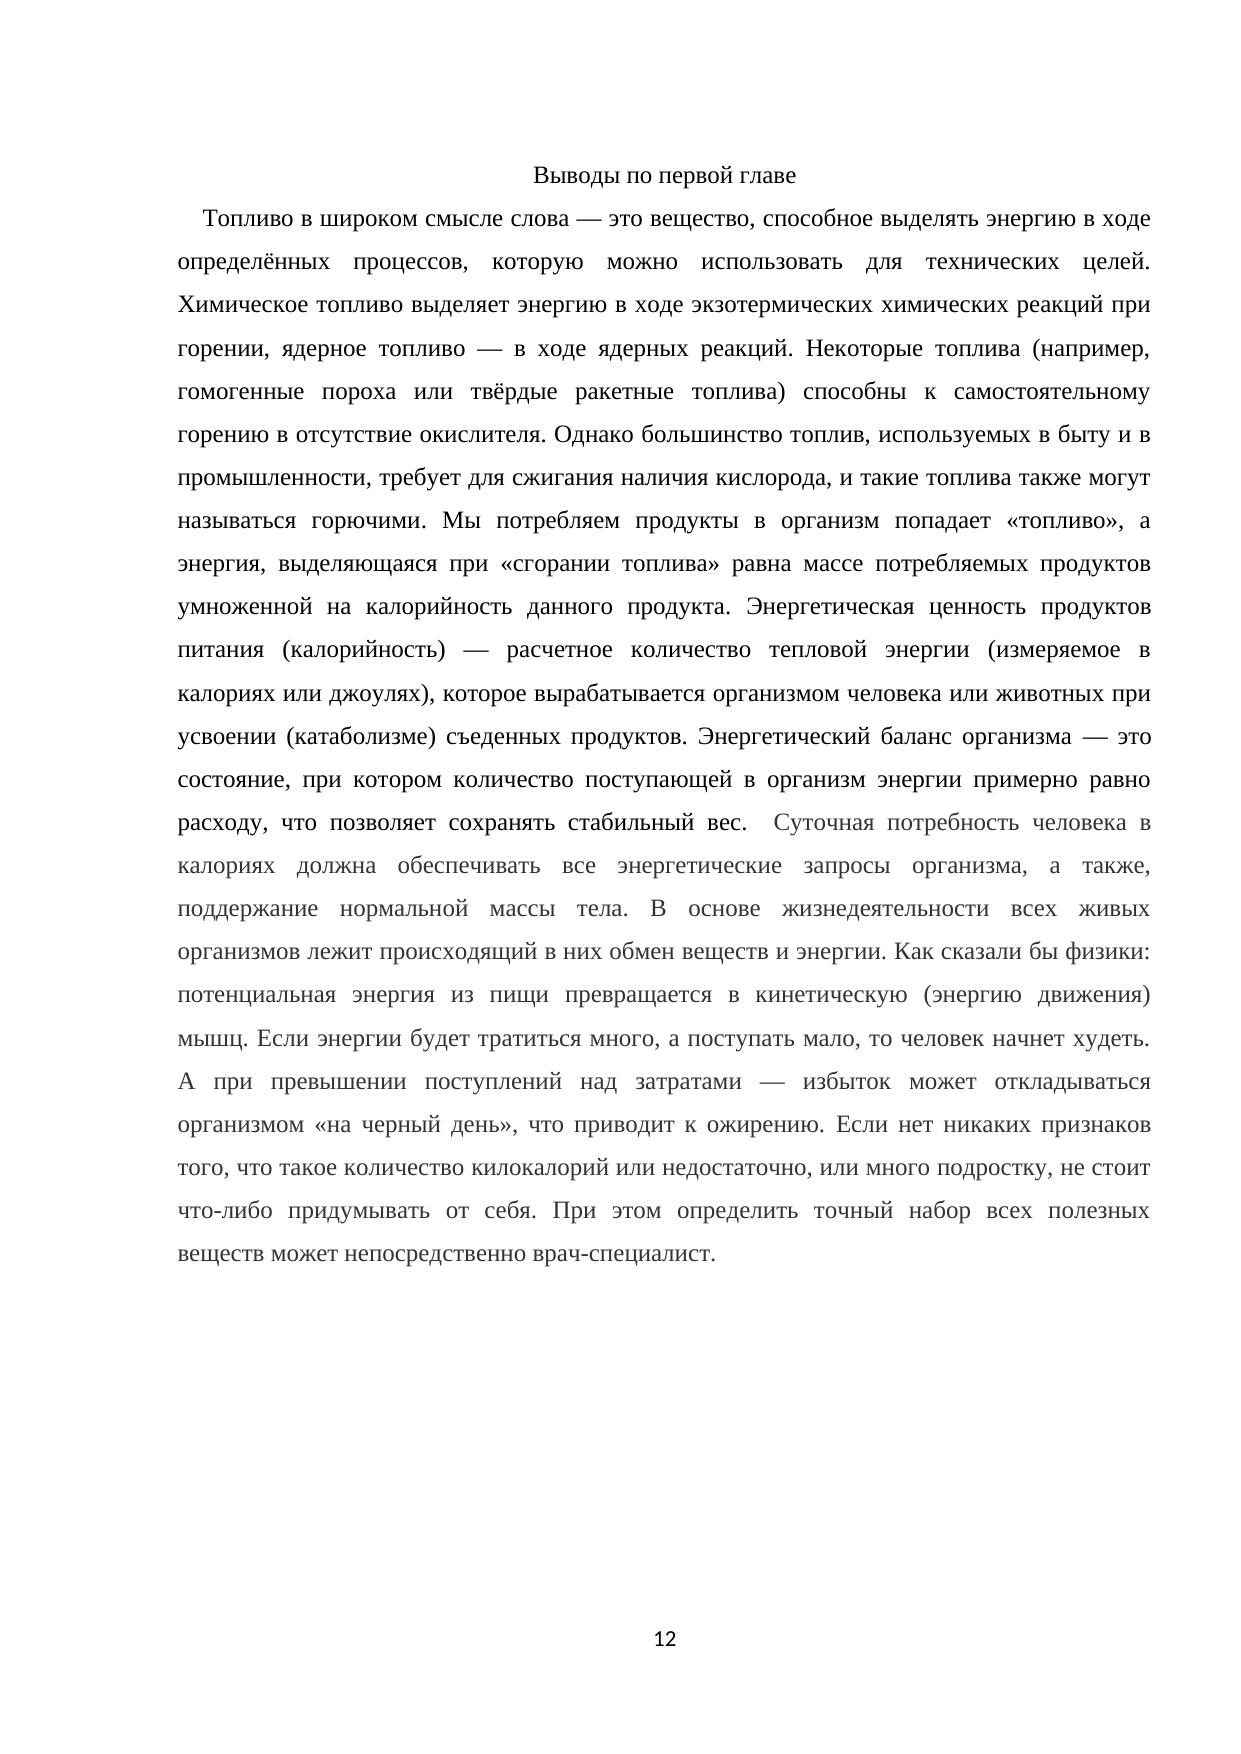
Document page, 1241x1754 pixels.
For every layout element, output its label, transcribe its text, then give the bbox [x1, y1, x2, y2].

text Выводы по первой главе [177, 160, 1152, 189]
text Топливо в широком смысле слова — это вещество, способное выделять энергию в ходе определённых процессов, которую можно использовать для технических целей. Химическое топливо выделяет энергию в ходе экзотермических химических реакций при горении, ядерное топливо — в ходе ядерных реакций. Некоторые топлива (например, гомогенные пороха или твёрдые ракетные топлива) способны к самостоятельному горению в отсутствие окислителя. Однако большинство топлив, используемых в быту и в промышленности, требует для сжигания наличия кислорода, и такие топлива также могут называться горючими. Мы потребляем продукты в организм попадает «топливо», а энергия, выделяющаяся при «сгорании топлива» равна массе потребляемых продуктов умноженной на калорийность данного продукта. Энергетическая ценность продуктов питания (калорийность) — расчетное количество тепловой энергии (измеряемое в калориях или джоулях), которое вырабатывается организмом человека или животных при усвоении (катаболизме) съеденных продуктов. Энергетический баланс организма — это состояние, при котором количество поступающей в организм энергии примерно равно расходу, что позволяет сохранять стабильный вес. Суточная потребность человека в калориях должна обеспечивать все энергетические запросы организма, а также, поддержание нормальной массы тела. В основе жизнедеятельности всех живых организмов лежит происходящий в них обмен веществ и энергии. Как сказали бы физики: потенциальная энергия из пищи превращается в кинетическую (энергию движения) мышц. Если энергии будет тратиться много, а поступать мало, то человек начнет худеть. А при превышении поступлений над затратами — избыток может откладываться организмом «на черный день», что приводит к ожирению. Если нет никаких признаков того, что такое количество килокалорий или недостаточно, или много подростку, не стоит что-либо придумывать от себя. При этом определить точный набор всех полезных веществ может непосредственно врач-специалист. [177, 203, 1152, 1267]
